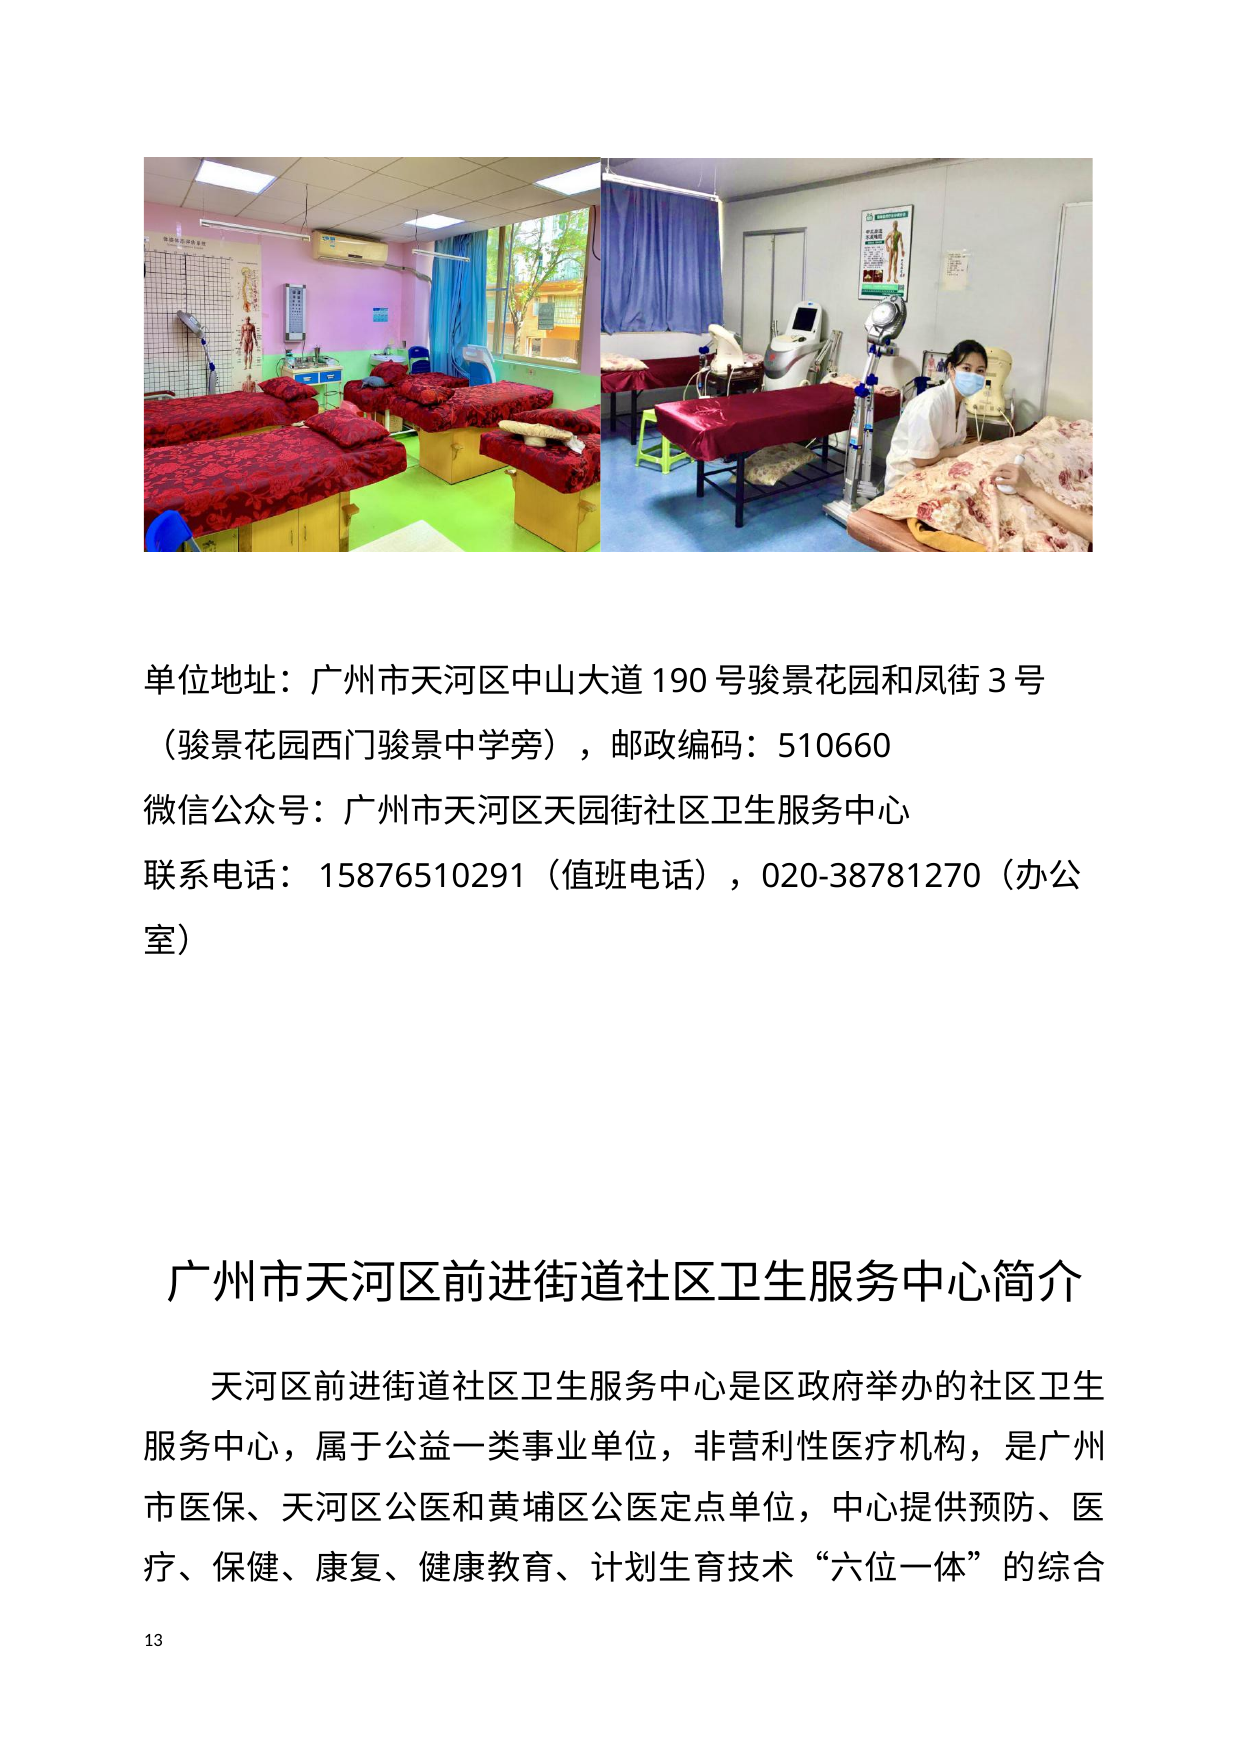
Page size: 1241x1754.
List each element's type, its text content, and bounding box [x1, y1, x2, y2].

text 广州市天河区前进街道社区卫生服务中心简介 [144, 1230, 1106, 1360]
text 联系电话： 15876510291（值班电话），020-38781270（办公室） [144, 840, 1106, 970]
text 单位地址：广州市天河区中山大道190号骏景花园和凤街3号（骏景花园西门骏景中学旁），邮政编码：510660 [144, 645, 1106, 775]
picture [143, 157, 1093, 552]
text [144, 1360, 1106, 1589]
text 微信公众号：广州市天河区天园街社区卫生服务中心 [144, 775, 1106, 840]
